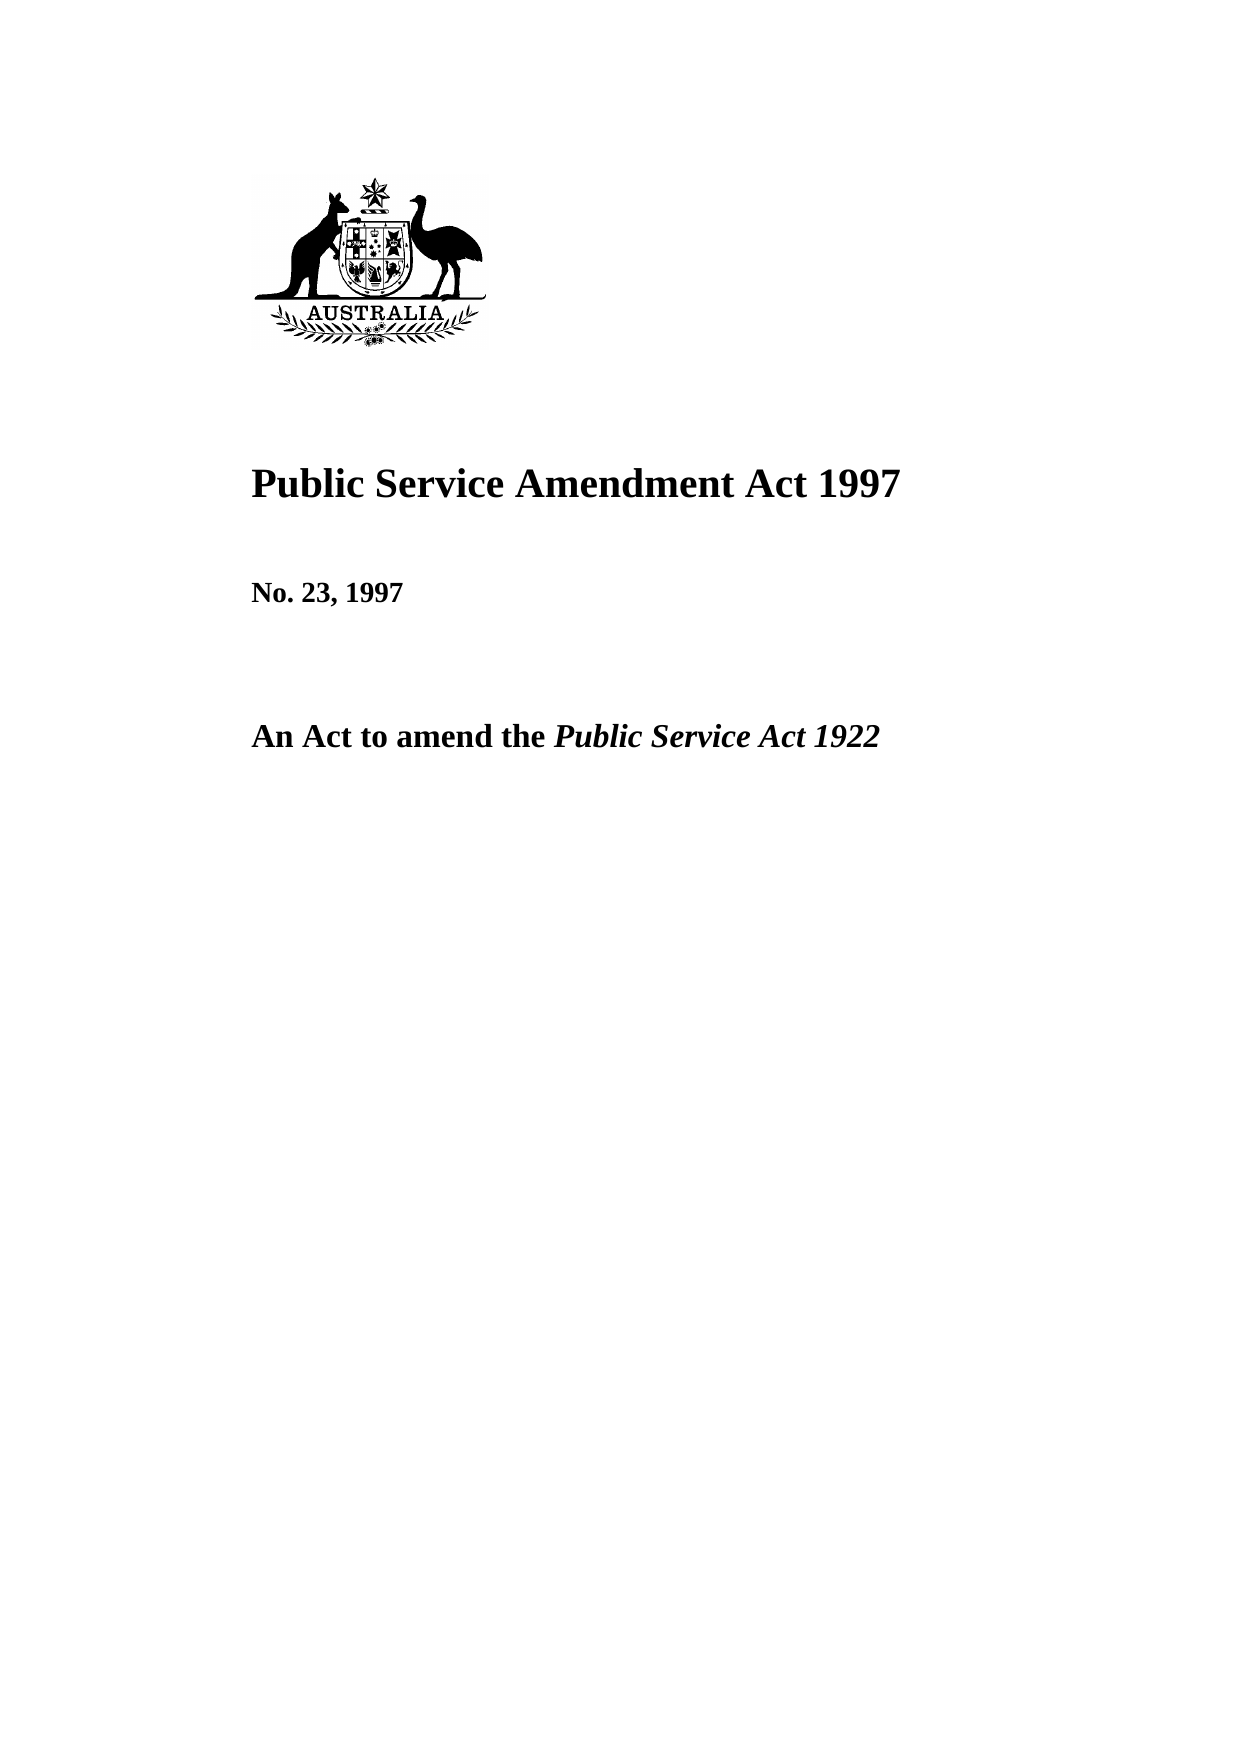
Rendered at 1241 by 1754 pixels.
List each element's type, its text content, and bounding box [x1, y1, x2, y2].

text Public Service Amendment Act 1997 [251, 458, 989, 506]
text An Act to amend the Public Service Act 1922 [251, 717, 989, 755]
text No. 23, 1997 [251, 575, 989, 608]
picture [251, 174, 489, 350]
